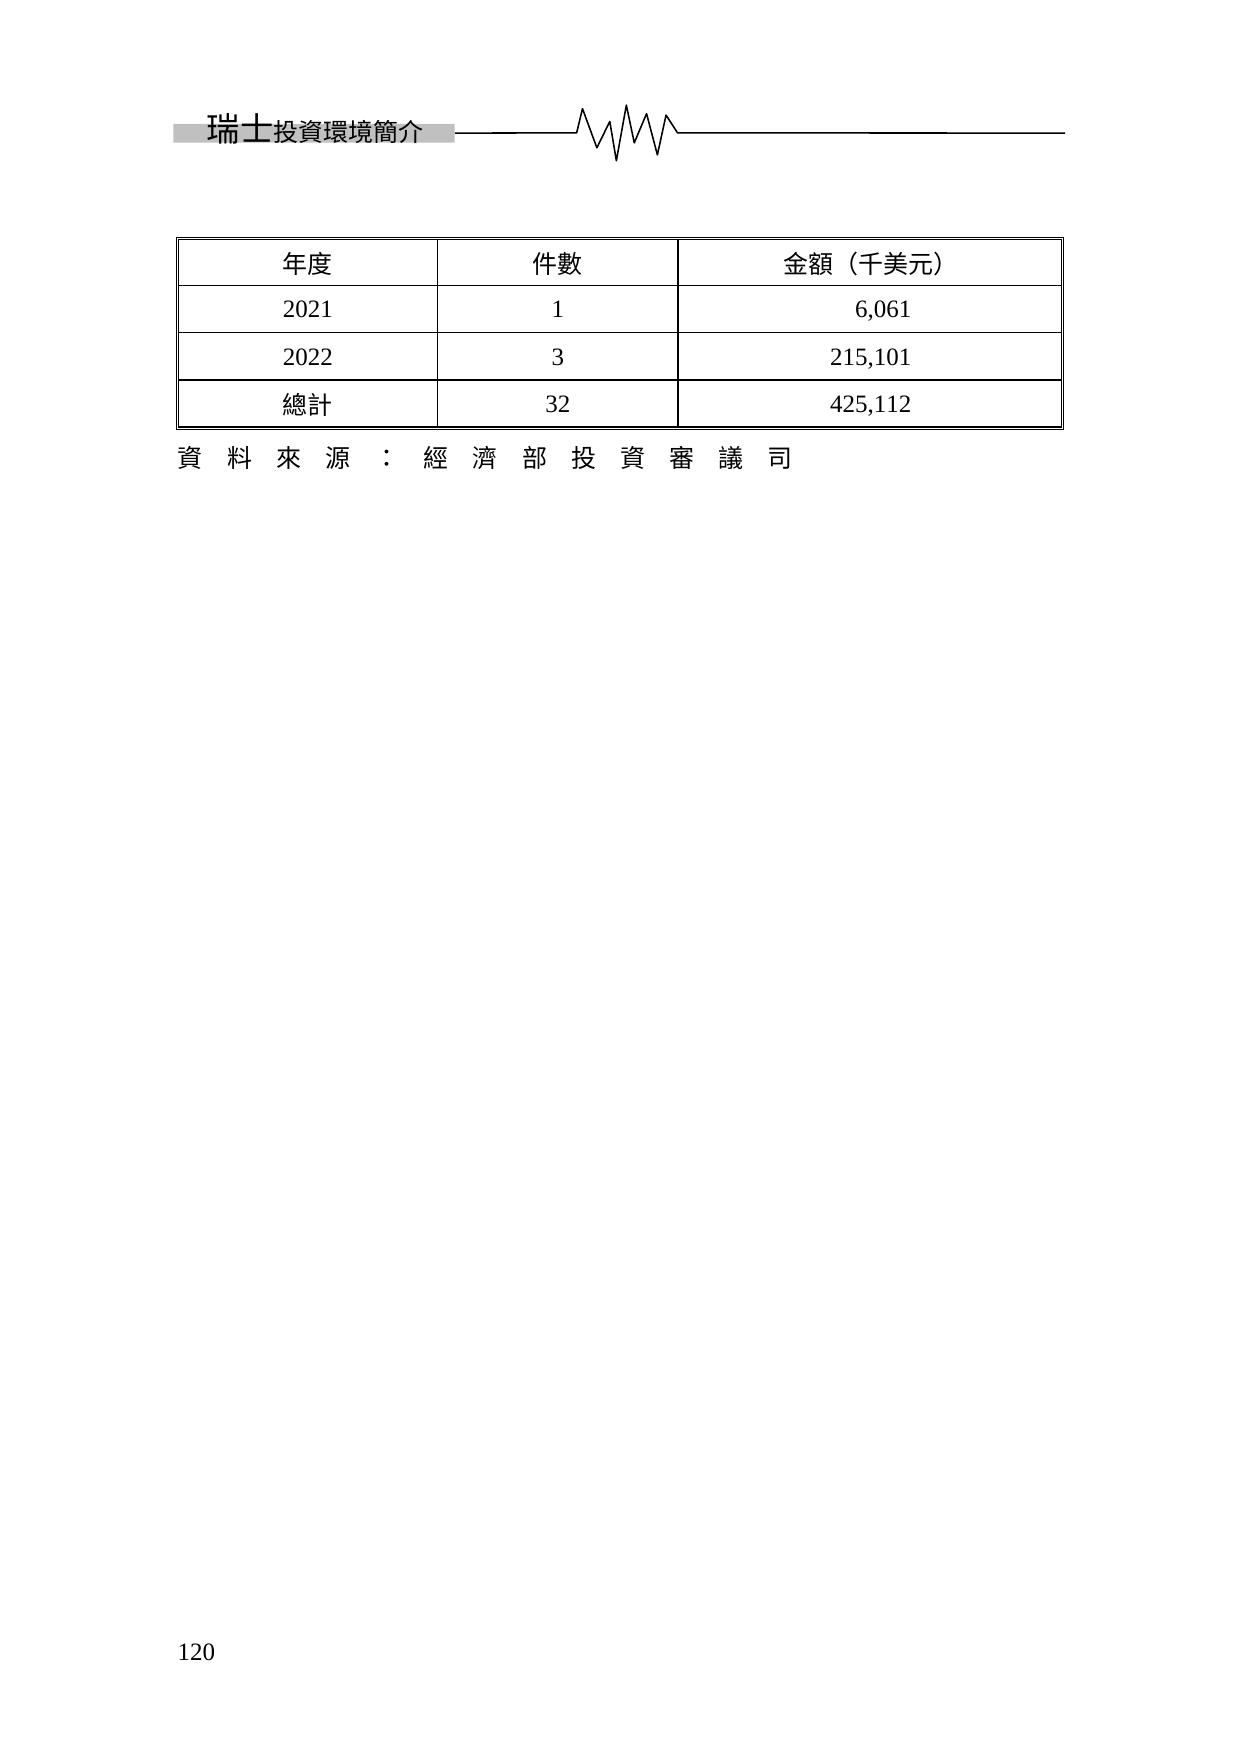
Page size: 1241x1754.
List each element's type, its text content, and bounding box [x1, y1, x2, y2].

table_cell 3 [438, 333, 677, 379]
text 資料來源：經濟部投資審議司 [178, 430, 1063, 483]
table_cell 總計 [179, 381, 437, 426]
table_cell 2021 [179, 286, 437, 332]
table_cell 425,112 [679, 381, 1061, 426]
table_cell 215,101 [679, 333, 1061, 379]
table_cell 6,061 [679, 286, 1061, 332]
table_header 年度 [179, 240, 437, 284]
table_header 件數 [438, 240, 677, 284]
table_cell 32 [438, 381, 677, 426]
table_cell 1 [438, 286, 677, 332]
table_header 金額（千美元） [679, 240, 1061, 284]
table_cell 2022 [179, 333, 437, 379]
